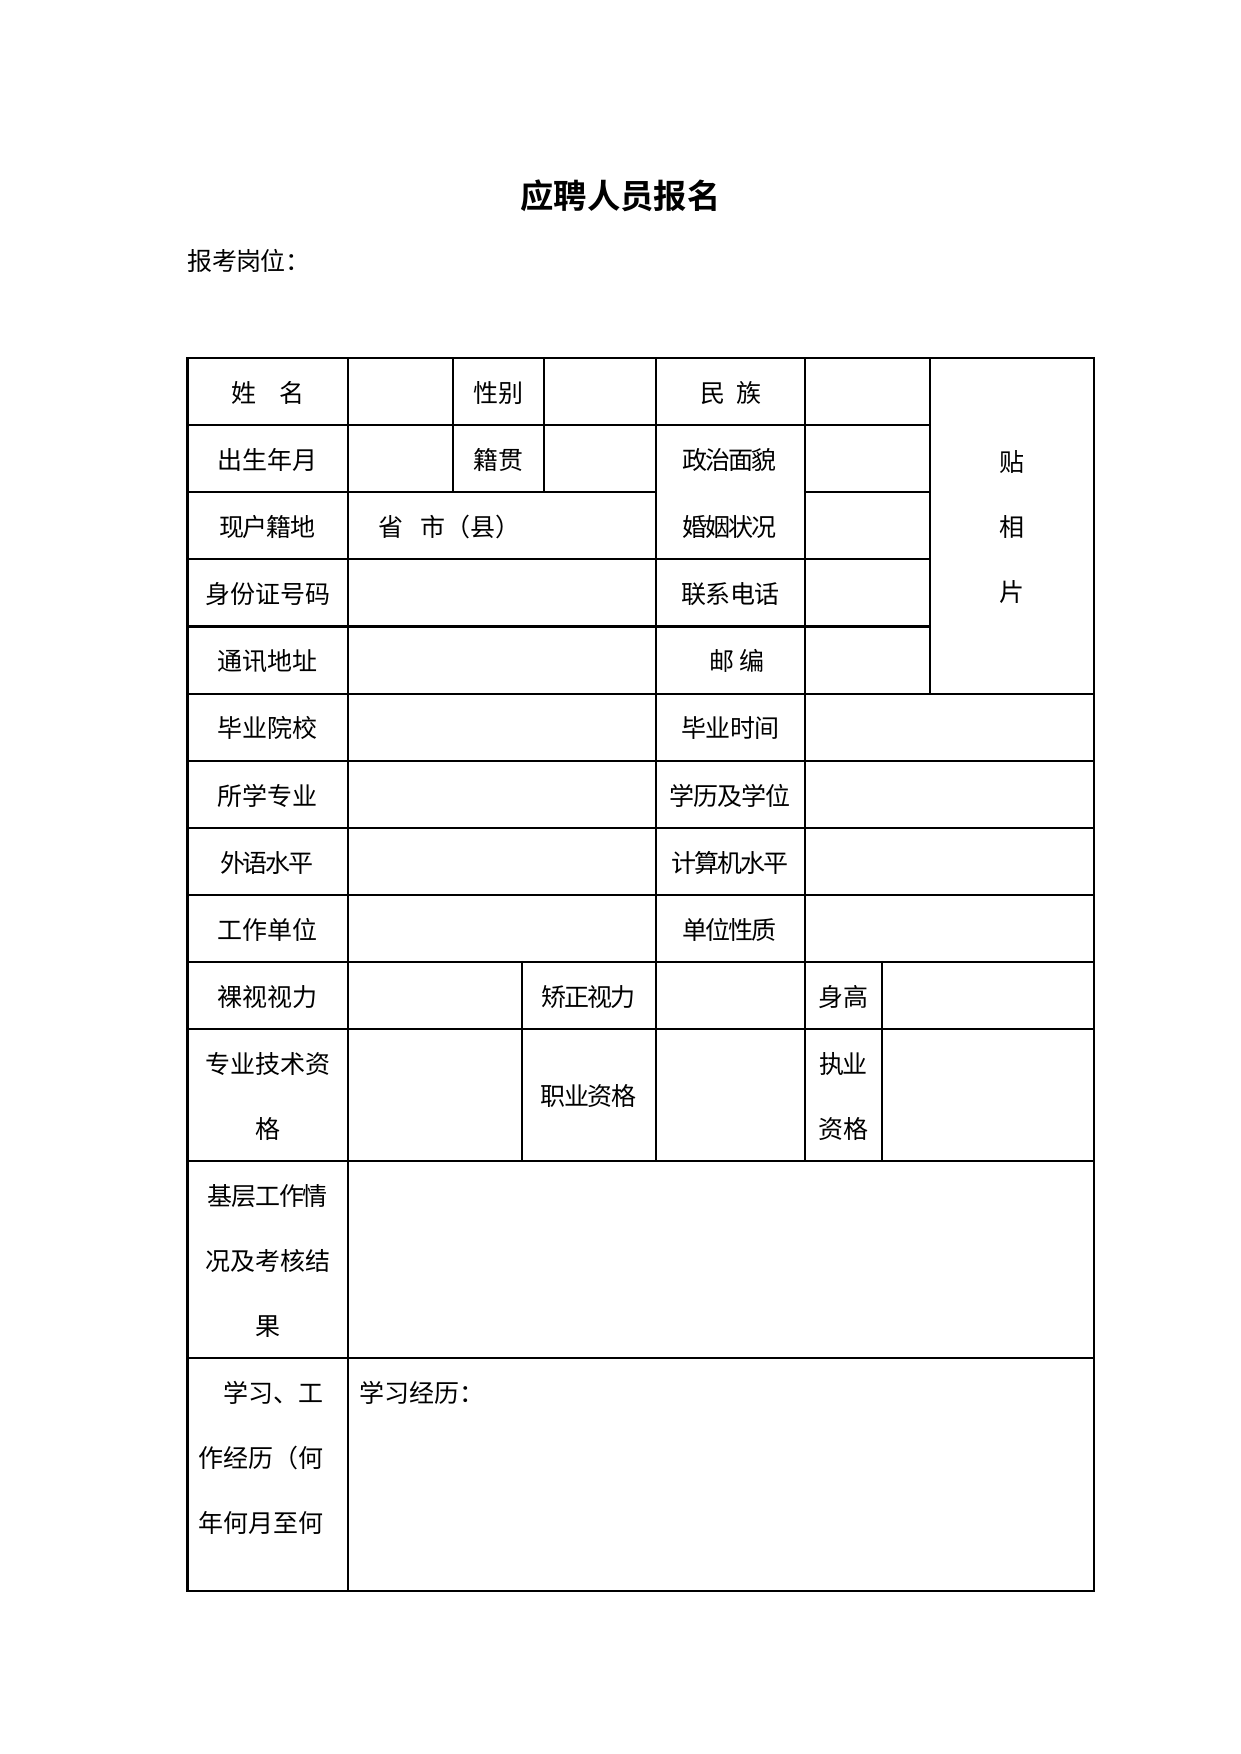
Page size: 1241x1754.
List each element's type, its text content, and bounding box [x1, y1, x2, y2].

table_cell [806, 493, 929, 558]
table_header [349, 359, 452, 424]
table_cell [349, 560, 655, 625]
table_cell 学习经历： 工作经历： [349, 1359, 1093, 1590]
table_cell [806, 628, 929, 692]
text 报考岗位： [187, 227, 1053, 292]
table_cell 婚姻状况 [657, 491, 804, 558]
table_cell 学习、工作经历（何年何月至何年何月在何地、何单位工作或学习、任何职，从中学开始，按时间先后顺序填写） [189, 1359, 347, 1590]
table_cell [806, 829, 1093, 894]
table_cell [349, 829, 655, 894]
table_cell [806, 896, 1093, 961]
table_header [545, 359, 655, 424]
table_cell [349, 1030, 521, 1160]
table_cell [349, 628, 655, 692]
table_cell [349, 762, 655, 827]
table_cell [806, 560, 929, 625]
table_cell [349, 426, 452, 491]
table_header 贴 相 片 [931, 359, 1093, 692]
table_cell [806, 762, 1093, 827]
table_cell [349, 695, 655, 759]
table_cell [349, 896, 655, 961]
table_cell [349, 1162, 1093, 1357]
table_cell [883, 1030, 1093, 1160]
text 应聘人员报名 [187, 162, 1053, 227]
table_cell [806, 695, 1093, 759]
table_cell [883, 963, 1093, 1028]
table_header [806, 359, 929, 424]
table_cell [806, 426, 929, 491]
table_cell 职业资格 [523, 1030, 655, 1160]
table_cell [657, 963, 804, 1028]
table_cell [657, 1030, 804, 1160]
table_cell [349, 963, 521, 1028]
table_cell [545, 426, 655, 491]
